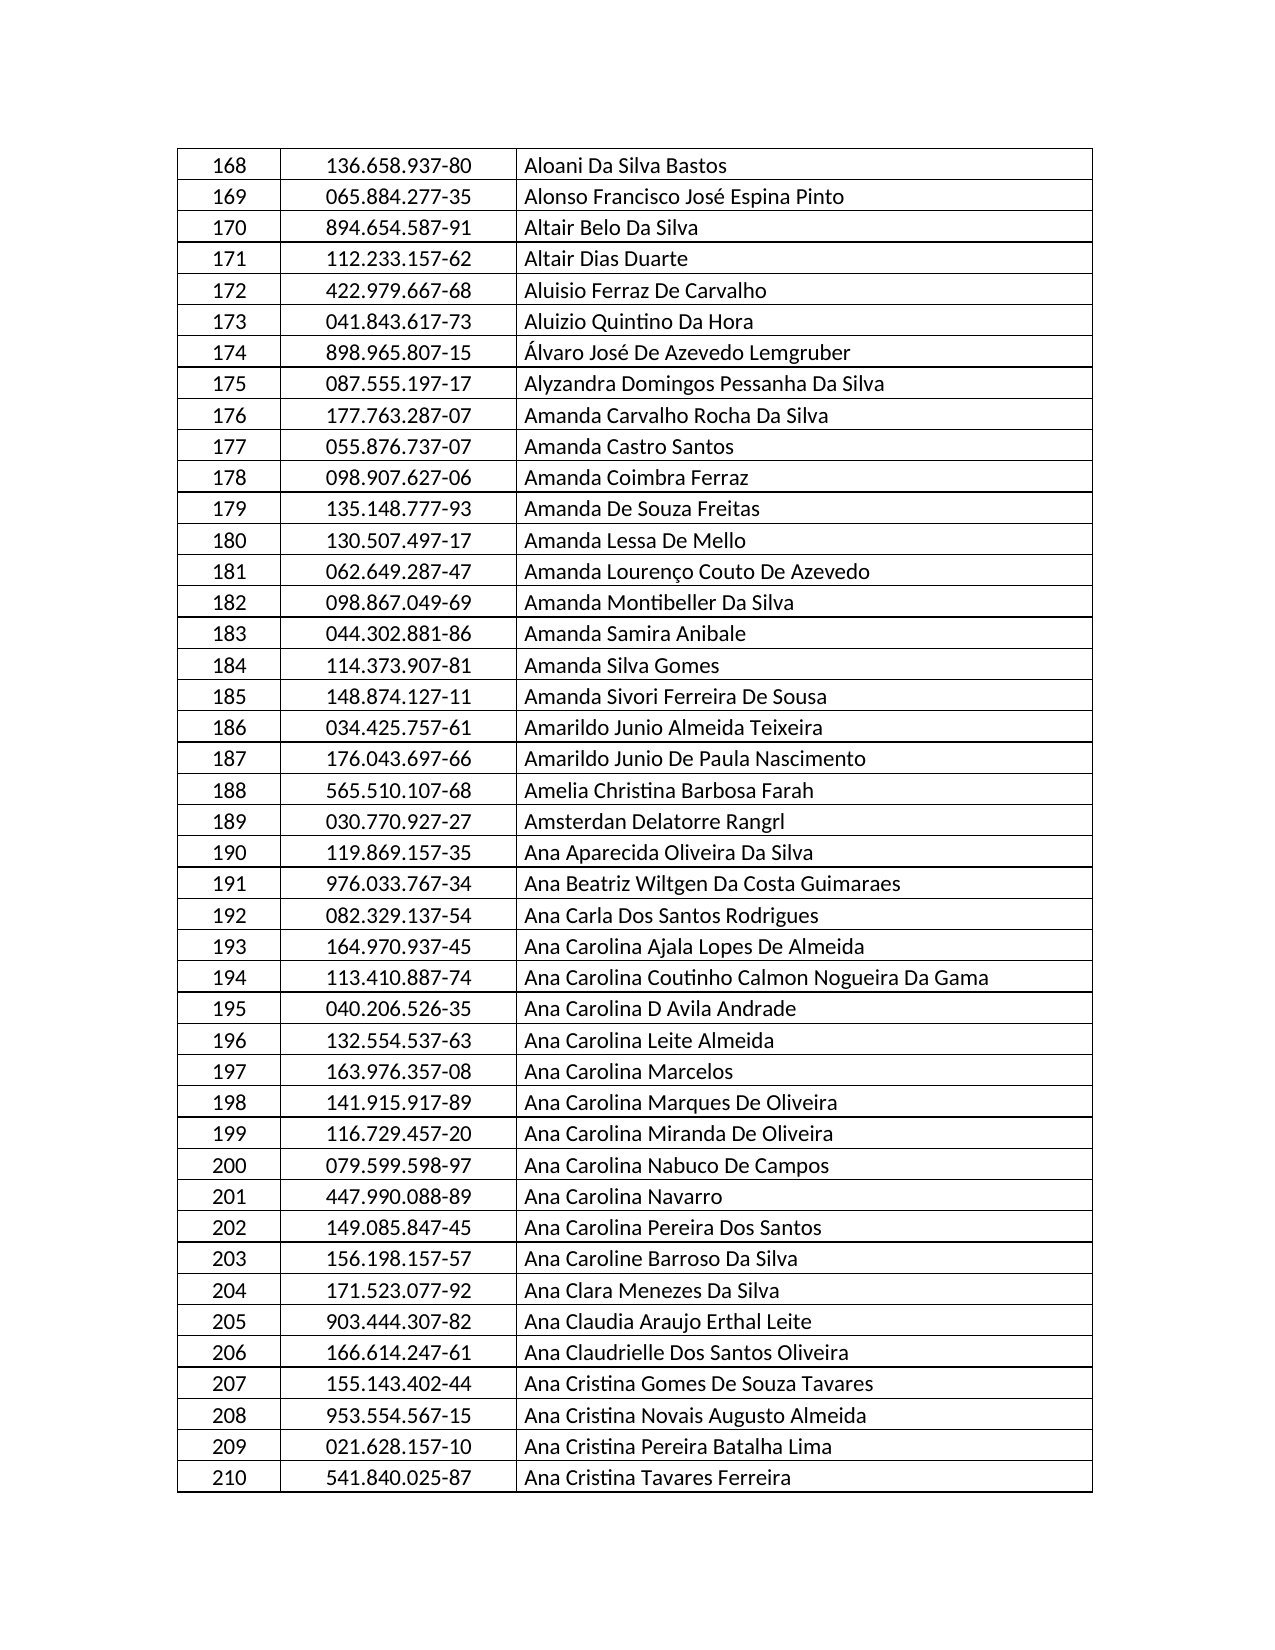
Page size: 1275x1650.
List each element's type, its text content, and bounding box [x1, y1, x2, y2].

table_cell 119.869.157-35 [281, 836, 516, 866]
table_cell 177 [178, 430, 280, 460]
table_cell 112.233.157-62 [281, 243, 516, 273]
table_cell 065.884.277-35 [281, 180, 516, 210]
table_cell 130.507.497-17 [281, 524, 516, 554]
table_cell Alyzandra Domingos Pessanha Da Silva [517, 368, 1092, 398]
table_cell 136.658.937-80 [281, 149, 516, 179]
table_cell 113.410.887-74 [281, 961, 516, 991]
table_cell Ana Carolina Ajala Lopes De Almeida [517, 930, 1092, 960]
table_cell Amanda Coimbra Ferraz [517, 461, 1092, 491]
table_cell 177.763.287-07 [281, 399, 516, 429]
table_cell Amelia Christina Barbosa Farah [517, 774, 1092, 804]
table_cell Ana Carolina Miranda De Oliveira [517, 1118, 1092, 1148]
table_cell 194 [178, 961, 280, 991]
table_cell 953.554.567-15 [281, 1399, 516, 1429]
table_cell Amanda Samira Anibale [517, 618, 1092, 648]
table_cell Ana Carolina Navarro [517, 1180, 1092, 1210]
table_cell 201 [178, 1180, 280, 1210]
table_cell 079.599.598-97 [281, 1149, 516, 1179]
table_cell Aluizio Quintino Da Hora [517, 305, 1092, 335]
table_cell 898.965.807-15 [281, 336, 516, 366]
table_cell Amarildo Junio De Paula Nascimento [517, 743, 1092, 773]
table_cell 041.843.617-73 [281, 305, 516, 335]
table_cell Ana Clara Menezes Da Silva [517, 1274, 1092, 1304]
table_cell 132.554.537-63 [281, 1024, 516, 1054]
table_cell 034.425.757-61 [281, 711, 516, 741]
table_cell Amanda Lessa De Mello [517, 524, 1092, 554]
table_cell Amanda Lourenço Couto De Azevedo [517, 555, 1092, 585]
table_cell 541.840.025-87 [281, 1461, 516, 1491]
table_cell 180 [178, 524, 280, 554]
table_cell 176.043.697-66 [281, 743, 516, 773]
table_cell 021.628.157-10 [281, 1430, 516, 1460]
table_cell 174 [178, 336, 280, 366]
table_cell Amanda Montibeller Da Silva [517, 586, 1092, 616]
table_cell 203 [178, 1243, 280, 1273]
table_cell Amanda De Souza Freitas [517, 493, 1092, 523]
table_cell 190 [178, 836, 280, 866]
table_cell 148.874.127-11 [281, 680, 516, 710]
table_cell 181 [178, 555, 280, 585]
table_cell 197 [178, 1055, 280, 1085]
table_cell 116.729.457-20 [281, 1118, 516, 1148]
table_cell 206 [178, 1336, 280, 1366]
table_cell 114.373.907-81 [281, 649, 516, 679]
table_cell 183 [178, 618, 280, 648]
table_cell 173 [178, 305, 280, 335]
table_cell 209 [178, 1430, 280, 1460]
table_cell Aluisio Ferraz De Carvalho [517, 274, 1092, 304]
table_cell 188 [178, 774, 280, 804]
table_cell Altair Dias Duarte [517, 243, 1092, 273]
table_cell Ana Claudia Araujo Erthal Leite [517, 1305, 1092, 1335]
table_cell Ana Carolina D Avila Andrade [517, 993, 1092, 1023]
table_cell 176 [178, 399, 280, 429]
table_cell 187 [178, 743, 280, 773]
table_cell Amsterdan Delatorre Rangrl [517, 805, 1092, 835]
table_cell 055.876.737-07 [281, 430, 516, 460]
table_cell 098.907.627-06 [281, 461, 516, 491]
table_cell 447.990.088-89 [281, 1180, 516, 1210]
table_cell 135.148.777-93 [281, 493, 516, 523]
table_cell 141.915.917-89 [281, 1086, 516, 1116]
table_cell 422.979.667-68 [281, 274, 516, 304]
table_cell Ana Carolina Marques De Oliveira [517, 1086, 1092, 1116]
table_cell Ana Beatriz Wiltgen Da Costa Guimaraes [517, 868, 1092, 898]
table_cell Ana Cristina Pereira Batalha Lima [517, 1430, 1092, 1460]
table_cell 894.654.587-91 [281, 211, 516, 241]
table_cell Ana Cristina Tavares Ferreira [517, 1461, 1092, 1491]
table_cell Ana Carolina Coutinho Calmon Nogueira Da Gama [517, 961, 1092, 991]
table_cell 210 [178, 1461, 280, 1491]
table_cell Ana Carolina Leite Almeida [517, 1024, 1092, 1054]
table_cell 207 [178, 1368, 280, 1398]
table_cell Amanda Carvalho Rocha Da Silva [517, 399, 1092, 429]
table_cell Ana Claudrielle Dos Santos Oliveira [517, 1336, 1092, 1366]
table_cell Ana Carolina Pereira Dos Santos [517, 1211, 1092, 1241]
table_cell 565.510.107-68 [281, 774, 516, 804]
table_cell 200 [178, 1149, 280, 1179]
table_cell 178 [178, 461, 280, 491]
table_cell 170 [178, 211, 280, 241]
table_cell Álvaro José De Azevedo Lemgruber [517, 336, 1092, 366]
table_cell 040.206.526-35 [281, 993, 516, 1023]
table_cell Ana Cristina Gomes De Souza Tavares [517, 1368, 1092, 1398]
table_cell 163.976.357-08 [281, 1055, 516, 1085]
table_cell Amanda Sivori Ferreira De Sousa [517, 680, 1092, 710]
table_cell 087.555.197-17 [281, 368, 516, 398]
table_cell Amarildo Junio Almeida Teixeira [517, 711, 1092, 741]
table_cell 171.523.077-92 [281, 1274, 516, 1304]
table_cell 903.444.307-82 [281, 1305, 516, 1335]
table_cell Amanda Silva Gomes [517, 649, 1092, 679]
table_cell 193 [178, 930, 280, 960]
table_cell 179 [178, 493, 280, 523]
table_cell 205 [178, 1305, 280, 1335]
table_cell Ana Carla Dos Santos Rodrigues [517, 899, 1092, 929]
table_cell 191 [178, 868, 280, 898]
table_cell 044.302.881-86 [281, 618, 516, 648]
table_cell 189 [178, 805, 280, 835]
table_cell 149.085.847-45 [281, 1211, 516, 1241]
table_cell 175 [178, 368, 280, 398]
table_cell Ana Carolina Nabuco De Campos [517, 1149, 1092, 1179]
table_cell 976.033.767-34 [281, 868, 516, 898]
table_cell 182 [178, 586, 280, 616]
table_cell Alonso Francisco José Espina Pinto [517, 180, 1092, 210]
table_cell 202 [178, 1211, 280, 1241]
table_cell 204 [178, 1274, 280, 1304]
table_cell 172 [178, 274, 280, 304]
table_cell Altair Belo Da Silva [517, 211, 1092, 241]
table_cell 198 [178, 1086, 280, 1116]
table_cell Ana Cristina Novais Augusto Almeida [517, 1399, 1092, 1429]
table_cell 192 [178, 899, 280, 929]
table_cell 098.867.049-69 [281, 586, 516, 616]
table_cell Amanda Castro Santos [517, 430, 1092, 460]
table_cell 164.970.937-45 [281, 930, 516, 960]
table_cell 171 [178, 243, 280, 273]
table_cell 156.198.157-57 [281, 1243, 516, 1273]
table_cell 195 [178, 993, 280, 1023]
table_cell 196 [178, 1024, 280, 1054]
table_cell 062.649.287-47 [281, 555, 516, 585]
table_cell 082.329.137-54 [281, 899, 516, 929]
table_cell 155.143.402-44 [281, 1368, 516, 1398]
table_cell 199 [178, 1118, 280, 1148]
table_cell 166.614.247-61 [281, 1336, 516, 1366]
table_cell 030.770.927-27 [281, 805, 516, 835]
table_cell Ana Aparecida Oliveira Da Silva [517, 836, 1092, 866]
table_cell Ana Carolina Marcelos [517, 1055, 1092, 1085]
table_cell 169 [178, 180, 280, 210]
table_cell 208 [178, 1399, 280, 1429]
table_cell 186 [178, 711, 280, 741]
table_cell Ana Caroline Barroso Da Silva [517, 1243, 1092, 1273]
table_cell 168 [178, 149, 280, 179]
table_cell 184 [178, 649, 280, 679]
table_cell Aloani Da Silva Bastos [517, 149, 1092, 179]
table_cell 185 [178, 680, 280, 710]
